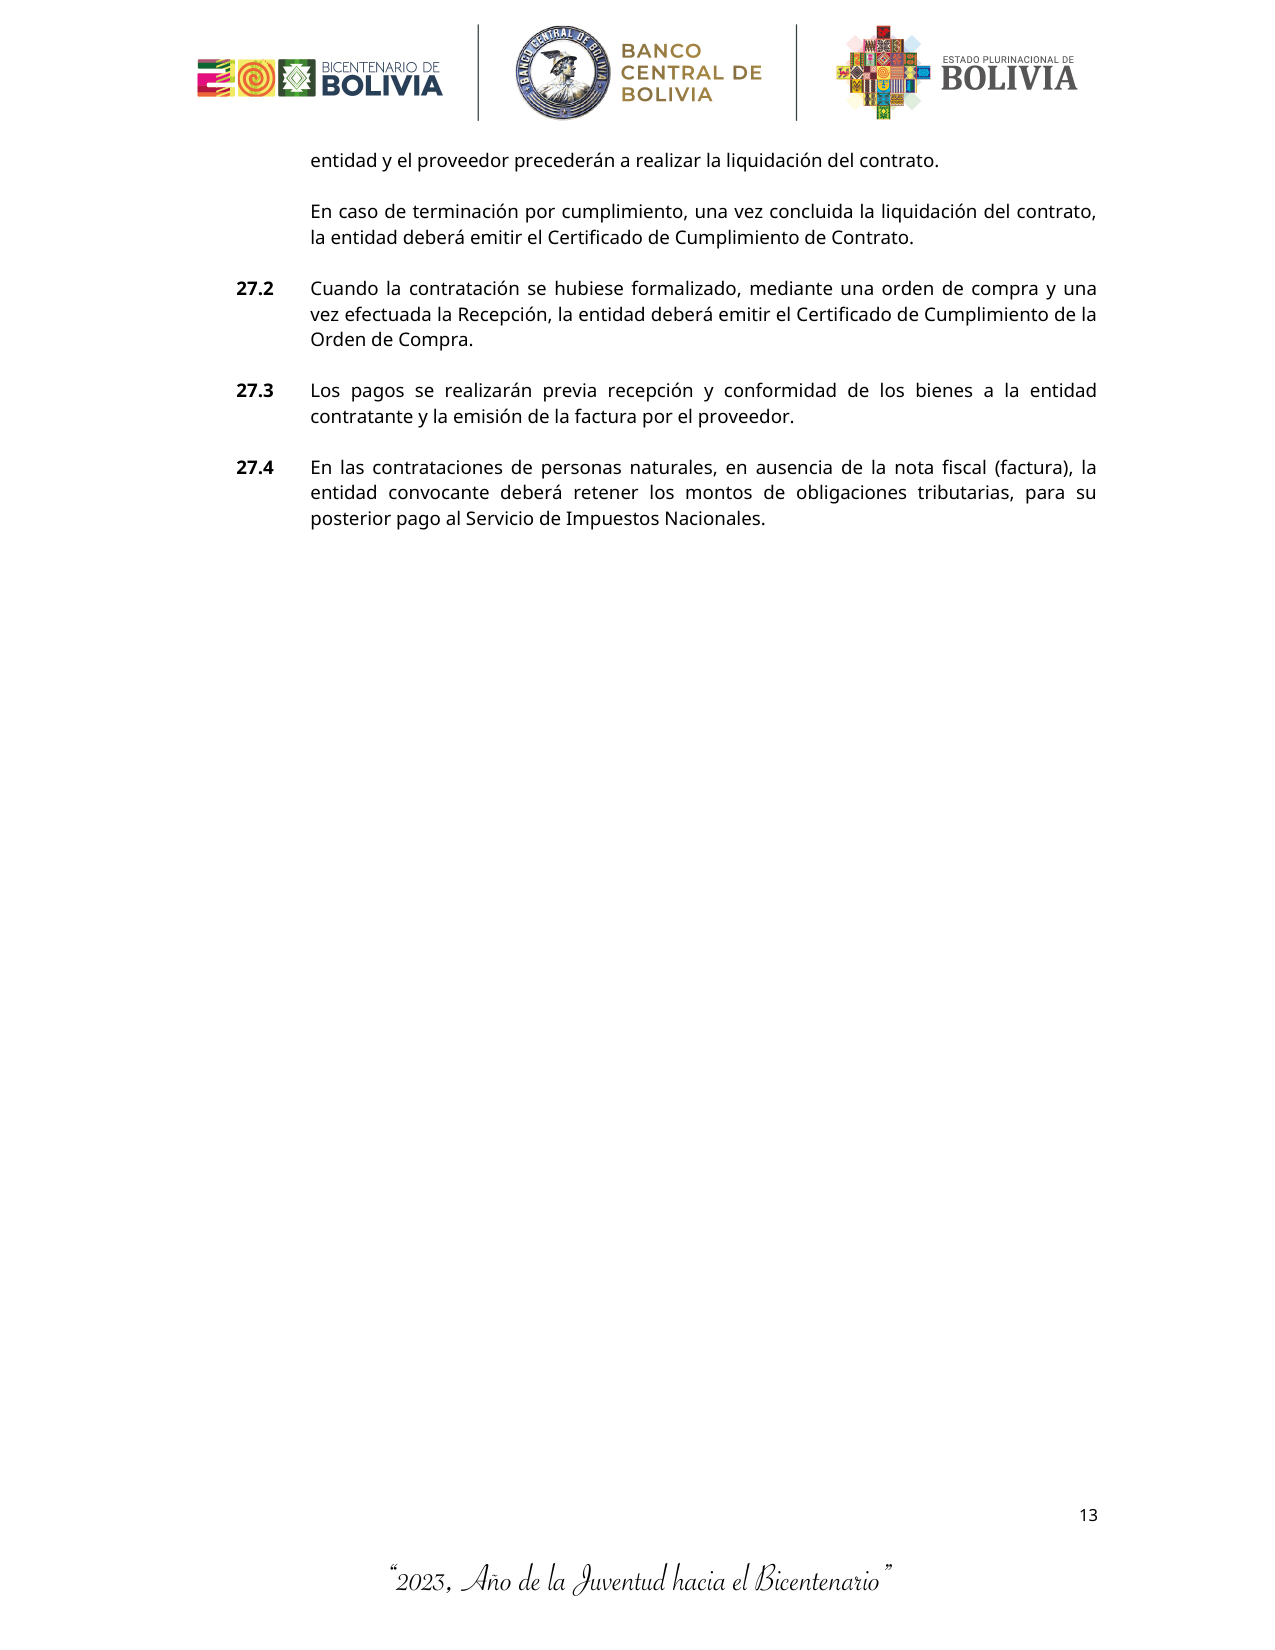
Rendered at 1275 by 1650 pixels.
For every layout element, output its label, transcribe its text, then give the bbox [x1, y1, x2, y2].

picture [0, 8, 1275, 124]
picture [3, 1551, 1275, 1614]
list En las contrataciones de personas naturales, en ausencia de la nota fiscal (factura), la entidad convocante deberá retener los montos de obligaciones tributarias, para su posterior pago al Servicio de Impuestos Nacionales. [236, 454, 1098, 531]
list Cuando la contratación se hubiese formalizado, mediante una orden de compra y una vez efectuada la Recepción, la entidad deberá emitir el Certificado de Cumplimiento de la Orden de Compra. [236, 275, 1098, 352]
text En caso de terminación por cumplimiento, una vez concluida la liquidación del contrato, la entidad deberá emitir el Certificado de Cumplimiento de Contrato. [310, 199, 1098, 250]
list Los pagos se realizarán previa recepción y conformidad de los bienes a la entidad contratante y la emisión de la factura por el proveedor. [236, 377, 1098, 428]
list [236, 148, 1098, 173]
